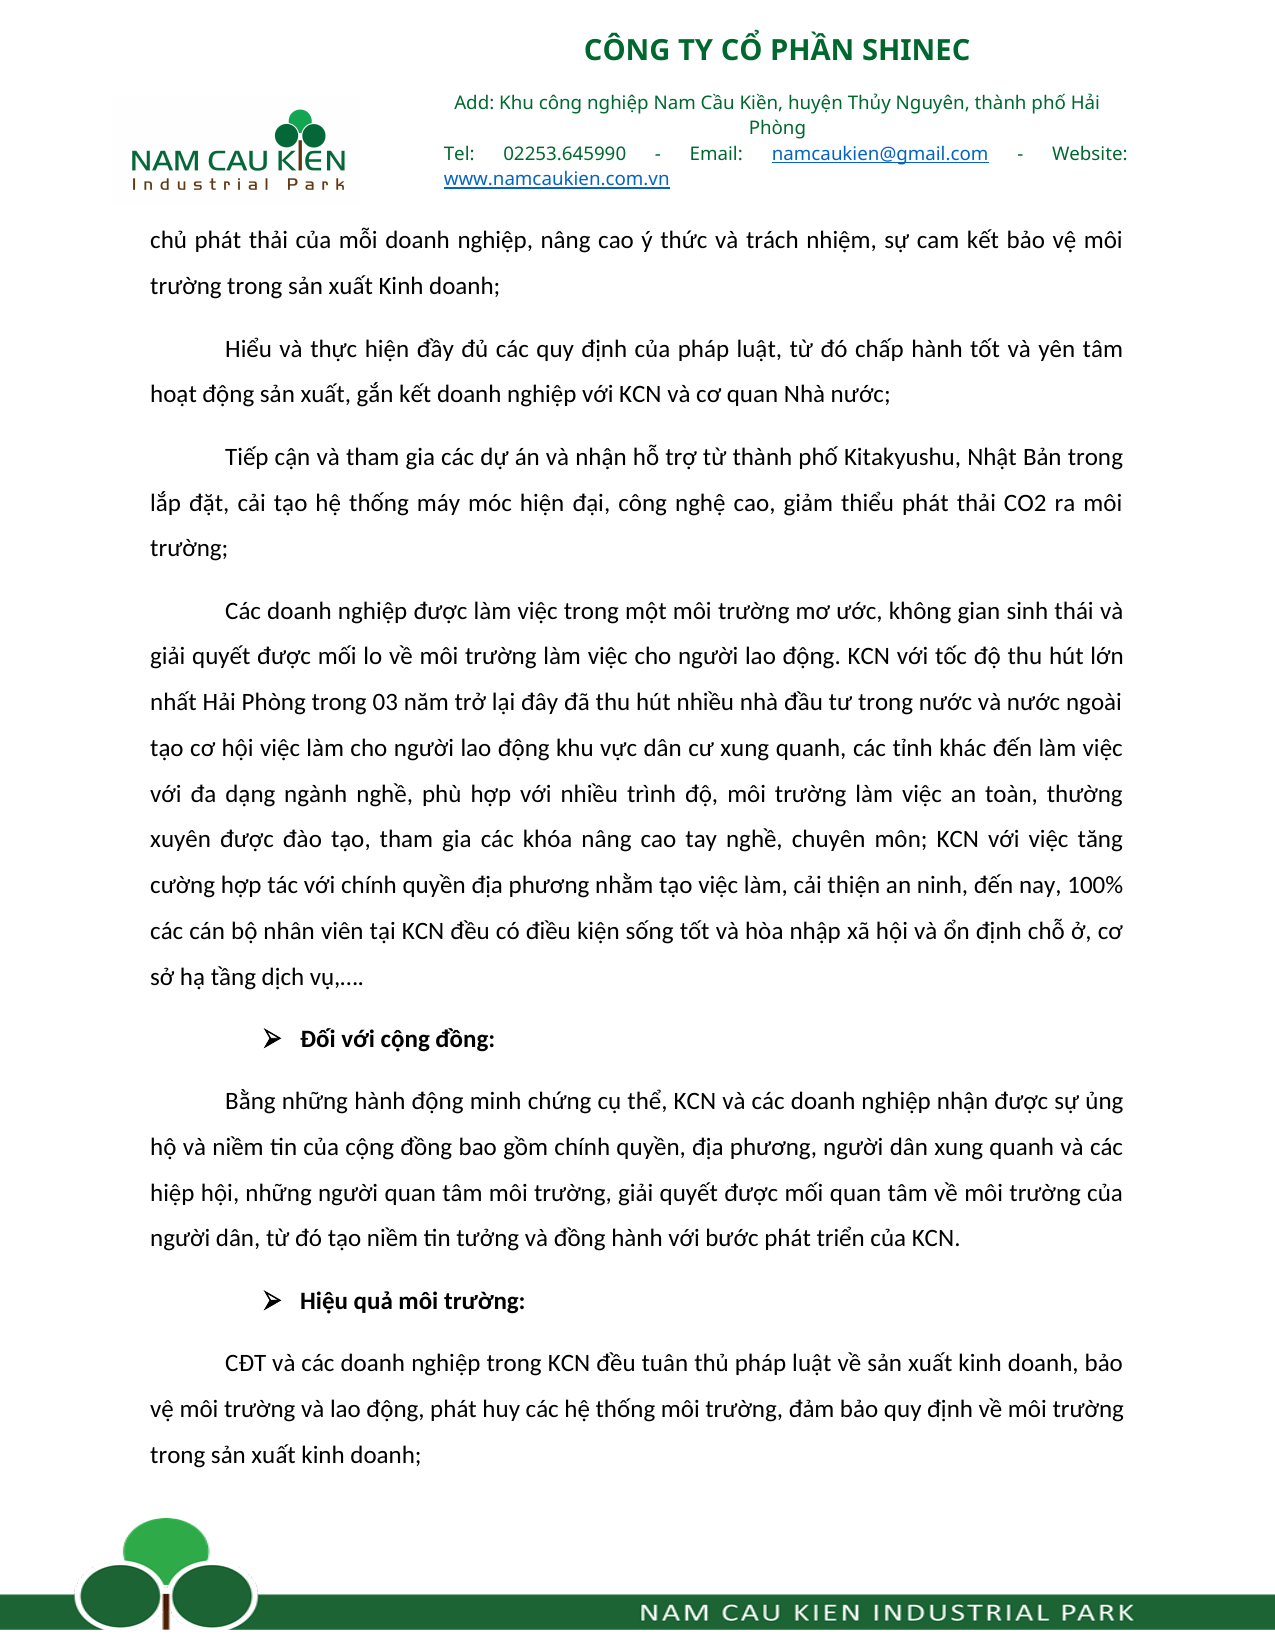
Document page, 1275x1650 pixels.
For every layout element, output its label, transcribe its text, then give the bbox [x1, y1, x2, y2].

list Hiệu quả môi trường: [262, 1285, 1125, 1316]
text Bằng những hành động minh chứng cụ thể, KCN và các doanh nghiệp nhận được sự ủng hộ và niềm tin của cộng đồng bao gồm chính quyền, địa phương, người dân xung quanh và các hiệp hội, những người quan tâm môi trường, giải quyết được mối quan tâm về môi trường của người dân, từ đó tạo niềm tin tưởng và đồng hành với bước phát triển của KCN. [150, 1085, 1125, 1253]
picture [0, 1518, 1275, 1642]
picture [112, 96, 360, 205]
text Hiểu và thực hiện đầy đủ các quy định của pháp luật, từ đó chấp hành tốt và yên tâm hoạt động sản xuất, gắn kết doanh nghiệp với KCN và cơ quan Nhà nước; [150, 333, 1125, 409]
text Các doanh nghiệp được làm việc trong một môi trường mơ ước, không gian sinh thái và giải quyết được mối lo về môi trường làm việc cho người lao động. KCN với tốc độ thu hút lớn nhất Hải Phòng trong 03 năm trở lại đây đã thu hút nhiều nhà đầu tư trong nước và nước ngoài tạo cơ hội việc làm cho người lao động khu vực dân cư xung quanh, các tỉnh khác đến làm việc với đa dạng ngành nghề, phù hợp với nhiều trình độ, môi trường làm việc an toàn, thường xuyên được đào tạo, tham gia các khóa nâng cao tay nghề, chuyên môn; KCN với việc tăng cường hợp tác với chính quyền địa phương nhằm tạo việc làm, cải thiện an ninh, đến nay, 100% các cán bộ nhân viên tại KCN đều có điều kiện sống tốt và hòa nhập xã hội và ổn định chỗ ở, cơ sở hạ tầng dịch vụ,…. [150, 595, 1125, 991]
text Tiếp cận và tham gia các dự án và nhận hỗ trợ từ thành phố Kitakyushu, Nhật Bản trong lắp đặt, cải tạo hệ thống máy móc hiện đại, công nghệ cao, giảm thiểu phát thải CO2 ra môi trường; [150, 441, 1125, 563]
text CĐT và các doanh nghiệp trong KCN đều tuân thủ pháp luật về sản xuất kinh doanh, bảo vệ môi trường và lao động, phát huy các hệ thống môi trường, đảm bảo quy định về môi trường trong sản xuất kinh doanh; [150, 1347, 1125, 1469]
list Đối với cộng đồng: [262, 1023, 1125, 1053]
